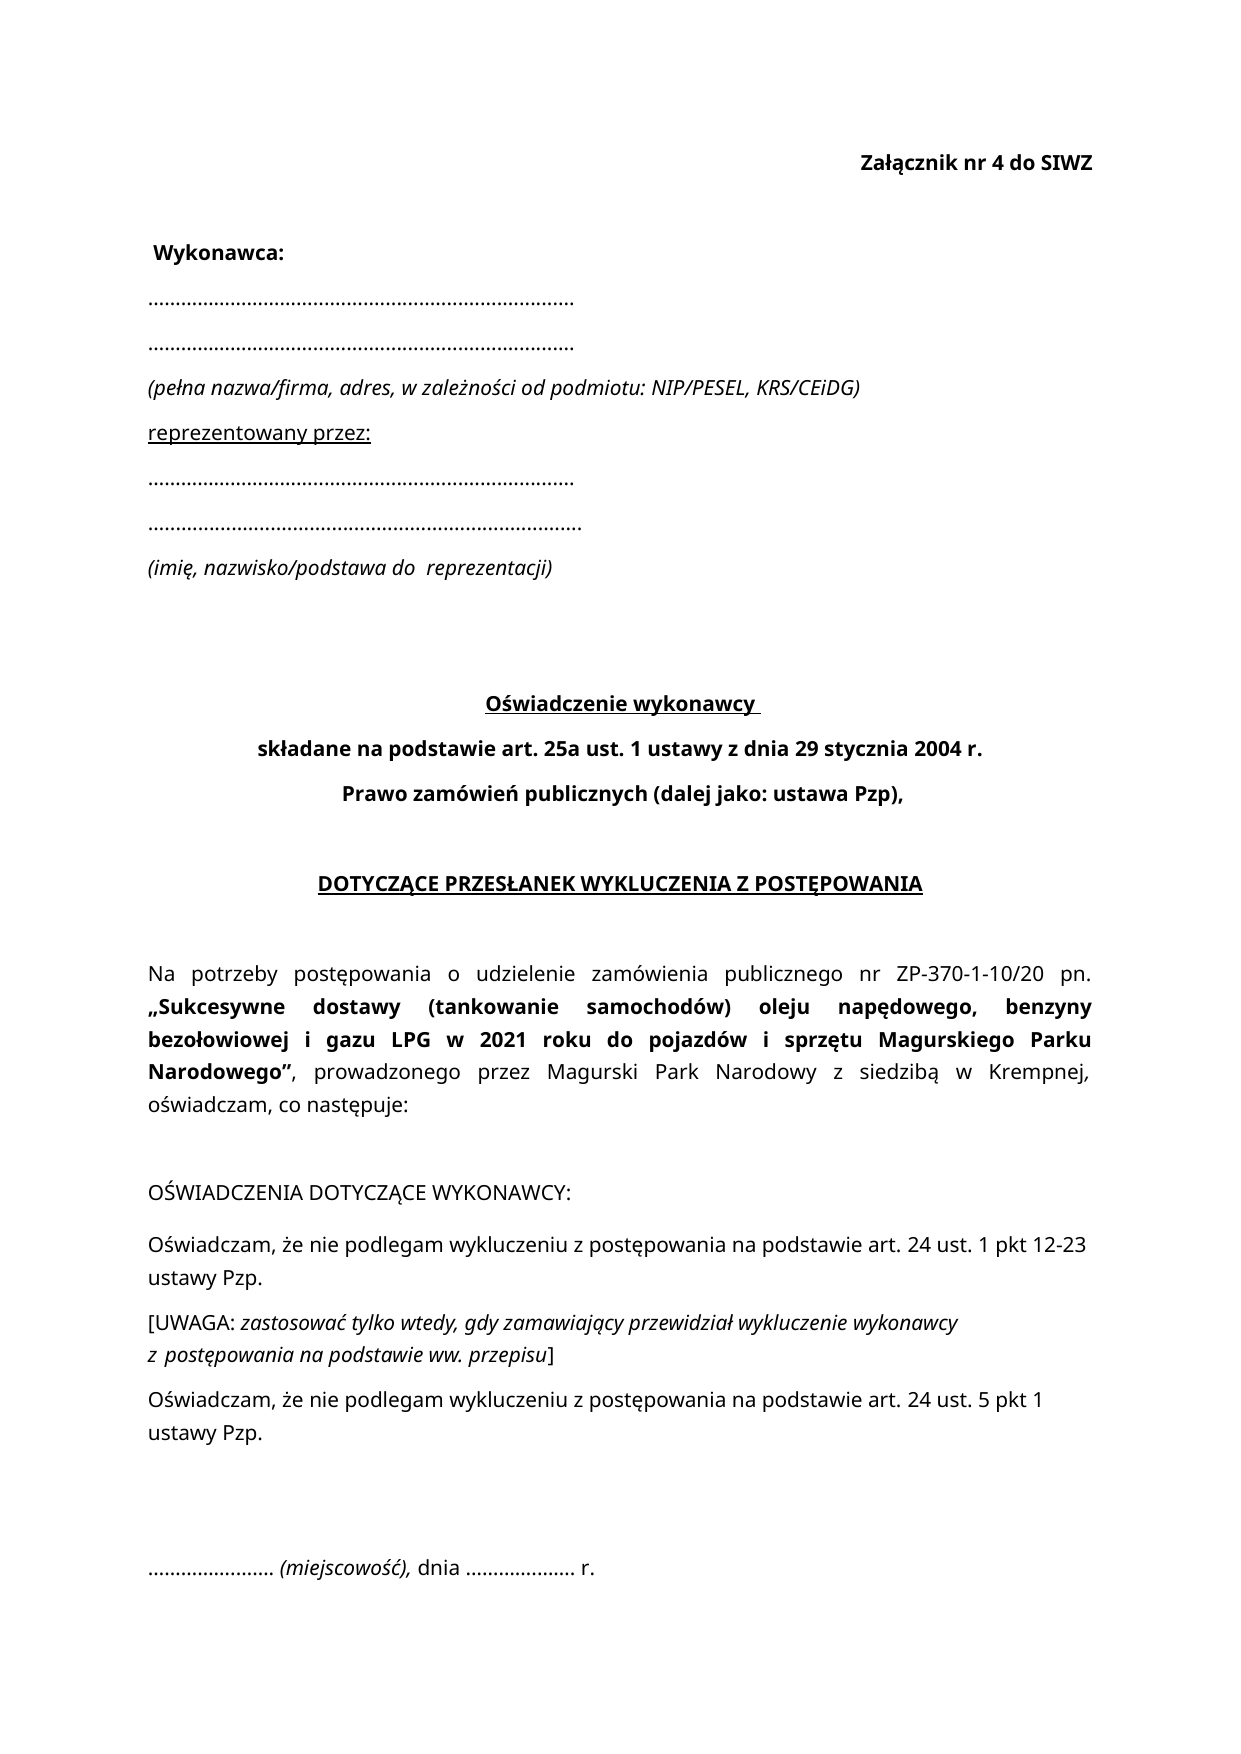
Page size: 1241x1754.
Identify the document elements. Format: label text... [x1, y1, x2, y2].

text Na potrzeby postępowania o udzielenie zamówienia publicznego nr ZP-370-1-10/20 pn. „Sukcesywne dostawy (tankowanie samochodów) oleju napędowego, benzyny bezołowiowej i gazu LPG w 2021 roku do pojazdów i sprzętu Magurskiego Parku Narodowego”, prowadzonego przez Magurski Park Narodowy z siedzibą w Krempnej, oświadczam, co następuje: [148, 959, 1093, 1118]
list [UWAGA: zastosować tylko wtedy, gdy zamawiający przewidział wykluczenie wykonawcy z postępowania na podstawie ww. przepisu] [148, 1308, 1093, 1369]
text Załącznik nr 4 do SIWZ [148, 148, 1093, 176]
text ……………………….................................................. [148, 328, 1093, 356]
list Oświadczam, że nie podlegam wykluczeniu z postępowania na podstawie art. 24 ust. 5 pkt 1 ustawy Pzp. [148, 1386, 1093, 1447]
text (pełna nazwa/firma, adres, w zależności od podmiotu: NIP/PESEL, KRS/CEiDG) [148, 373, 1093, 402]
text Wykonawca: [148, 238, 1093, 266]
text ……………………….................................................. [148, 283, 1093, 311]
text …………….……. (miejscowość), dnia ………….……. r. [148, 1553, 1093, 1582]
text …........................................................................... [148, 508, 1093, 537]
text reprezentowany przez: [148, 418, 1093, 447]
text DOTYCZĄCE PRZESŁANEK WYKLUCZENIA Z POSTĘPOWANIA [148, 869, 1093, 898]
text Oświadczenie wykonawcy [148, 689, 1093, 717]
text składane na podstawie art. 25a ust. 1 ustawy z dnia 29 stycznia 2004 r. [148, 734, 1093, 762]
text OŚWIADCZENIA DOTYCZĄCE WYKONAWCY: [148, 1180, 1093, 1205]
text (imię, nazwisko/podstawa do reprezentacji) [148, 553, 1093, 582]
text ……………………….................................................. [148, 463, 1093, 492]
list Oświadczam, że nie podlegam wykluczeniu z postępowania na podstawie art. 24 ust. 1 pkt 12-23 ustawy Pzp. [148, 1230, 1093, 1291]
text Prawo zamówień publicznych (dalej jako: ustawa Pzp), [148, 779, 1093, 807]
